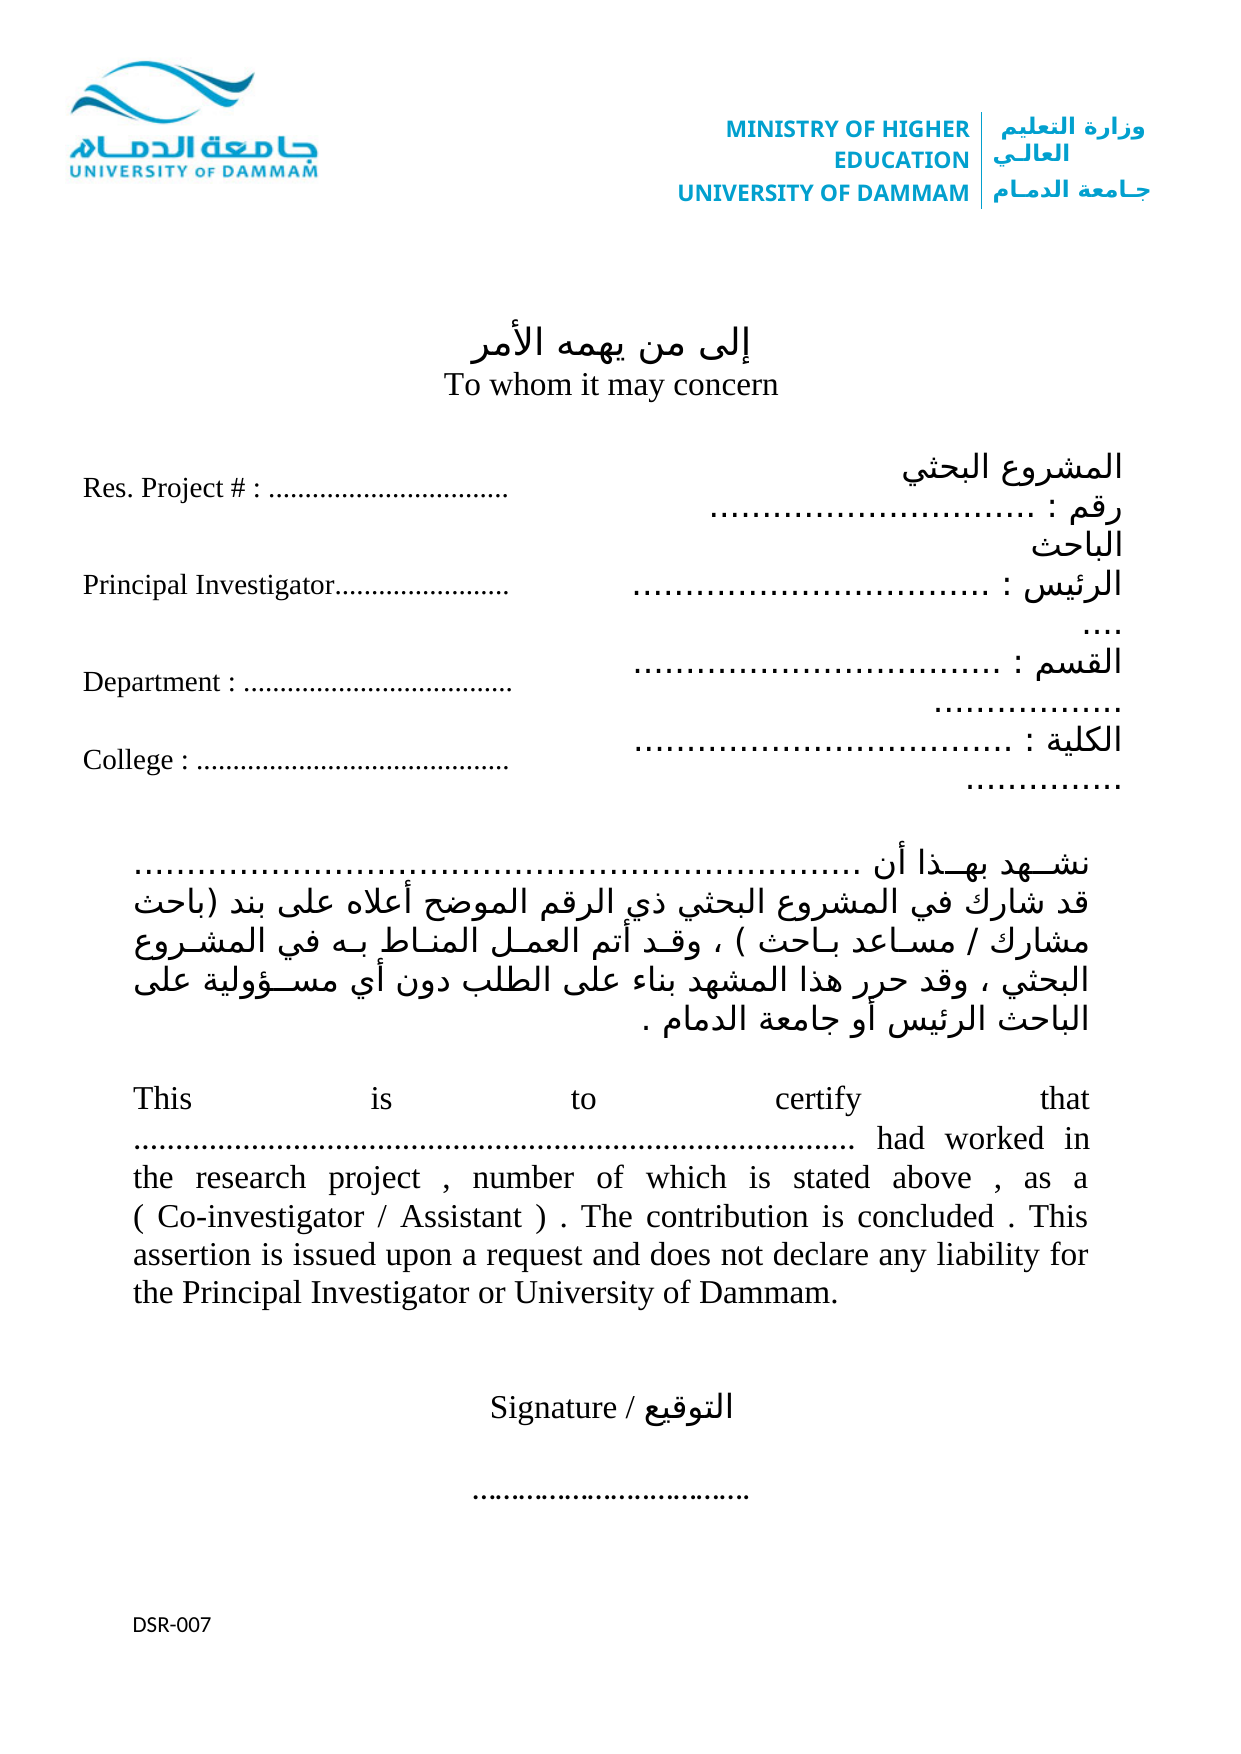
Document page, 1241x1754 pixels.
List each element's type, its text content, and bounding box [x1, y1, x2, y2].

table_cell الكلية : ................................................... [618, 720, 1134, 798]
text …………………..…………. [133, 1467, 1090, 1508]
table_cell الباحث الرئيس : ...................................... [618, 526, 1134, 642]
table_header Res. Project # : ................................. [71, 448, 618, 526]
table_cell Department : ..................................... [71, 642, 618, 720]
table_cell القسم : ..................................................... [618, 642, 1134, 720]
text إلى من يهمه الأمر [133, 320, 1090, 364]
text To whom it may concern [133, 364, 1090, 402]
table_header المشروع البحثي رقم : ............................... [618, 448, 1134, 526]
text This is to certify that ...................................................................................... had worked in the research project , number of which is stated above , as a ( Co-investigator / Assistant ) . The contribution is concluded . This assertion is issued upon a request and does not declare any liability for the Principal Investigator or University of Dammam. [133, 1078, 1090, 1311]
table_cell Principal Investigator........................ [71, 526, 618, 642]
picture [65, 39, 329, 196]
text نشهد بهذا أن ..................................................................... قد شارك في المشروع البحثي ذي الرقم الموضح أعلاه على بند (باحث مشارك / مساعد باحث ) ، وقد أتم العمل المناط به في المشروع البحثي ، وقد حرر هذا المشهد بناء على الطلب دون أي مسؤولية على الباحث الرئيس أو جامعة الدمام . [133, 843, 1090, 1038]
table_cell College : ........................................... [71, 720, 618, 798]
text Signature / التوقيع [133, 1388, 1090, 1427]
